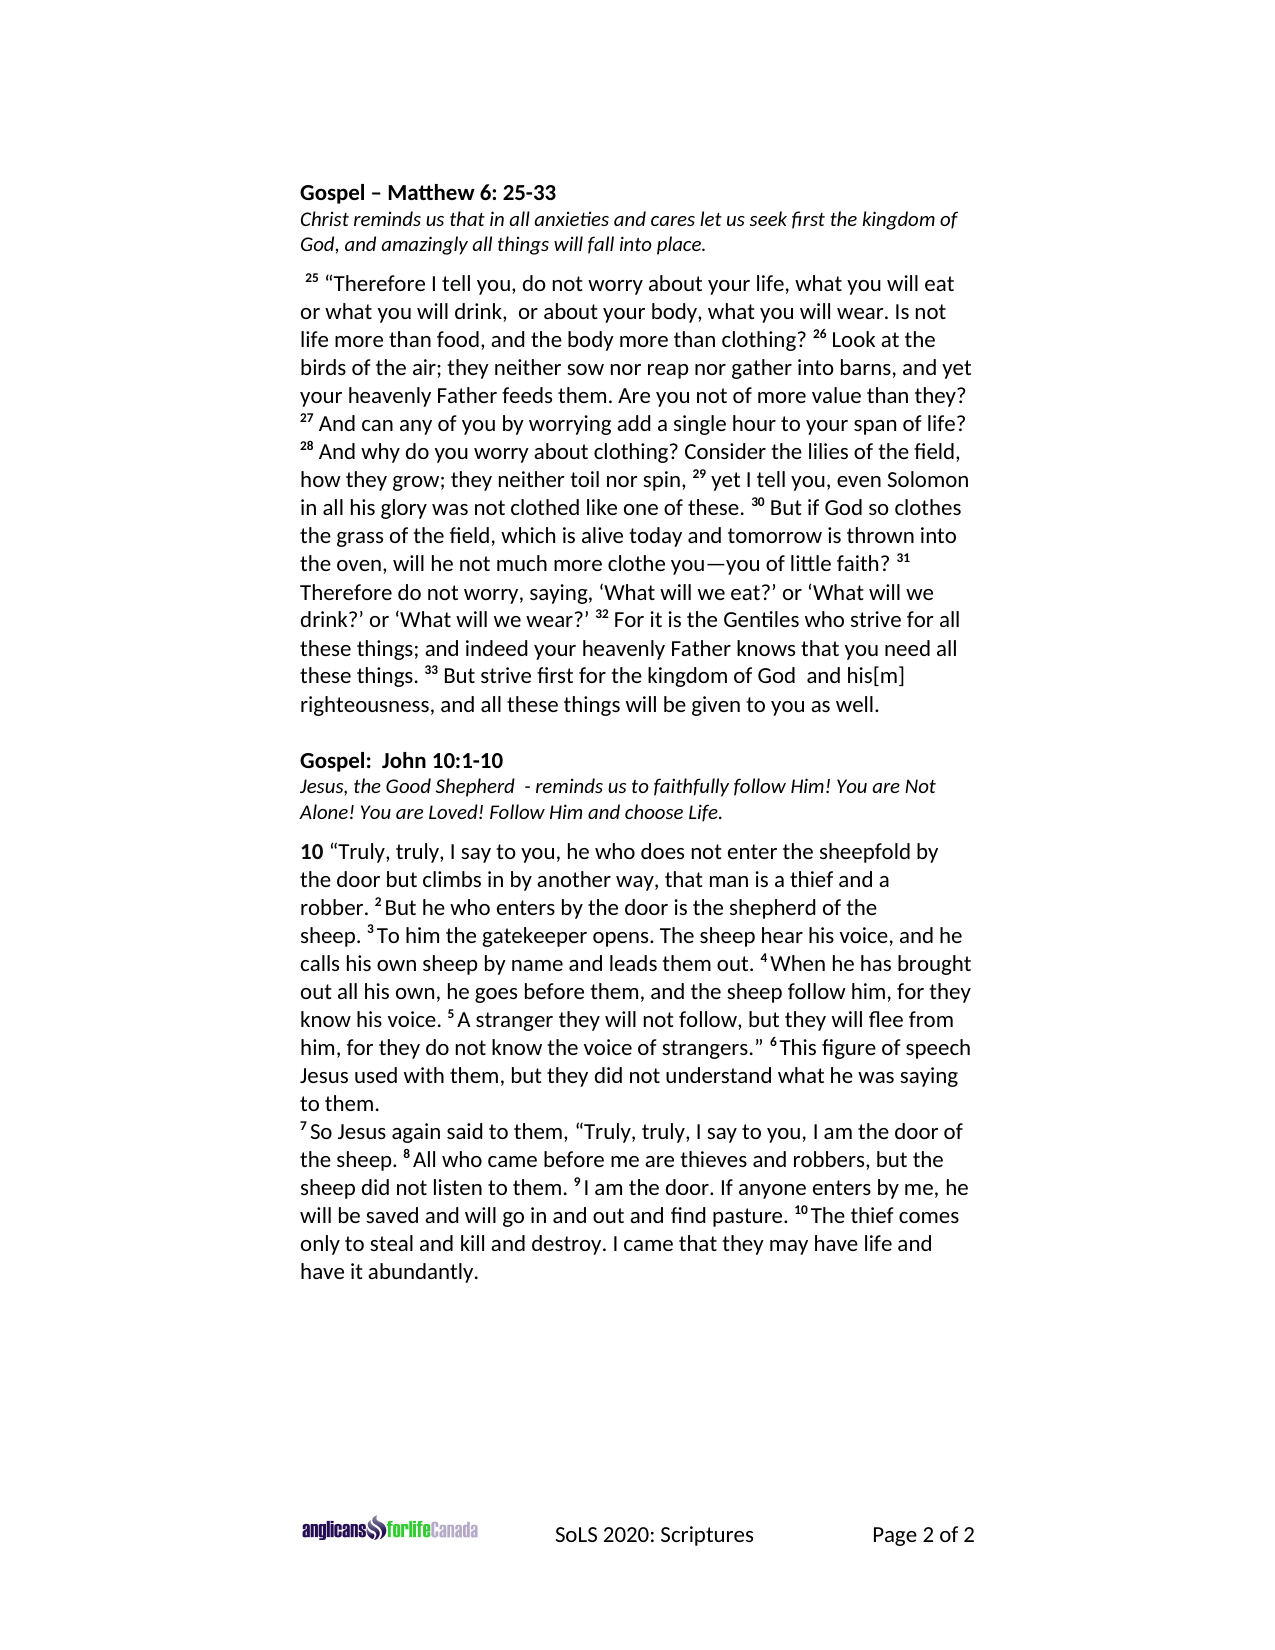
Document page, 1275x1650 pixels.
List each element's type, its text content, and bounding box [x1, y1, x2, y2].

text Christ reminds us that in all anxieties and cares let us seek first the kingdom of God, and amazingly all things will fall into place. [300, 206, 975, 257]
text 25 “Therefore I tell you, do not worry about your life, what you will eat or what you will drink, or about your body, what you will wear. Is not life more than food, and the body more than clothing? 26 Look at the birds of the air; they neither sow nor reap nor gather into barns, and yet your heavenly Father feeds them. Are you not of more value than they? 27 And can any of you by worrying add a single hour to your span of life? 28 And why do you worry about clothing? Consider the lilies of the field, how they grow; they neither toil nor spin, 29 yet I tell you, even Solomon in all his glory was not clothed like one of these. 30 But if God so clothes the grass of the field, which is alive today and tomorrow is thrown into the oven, will he not much more clothe you—you of little faith? 31 Therefore do not worry, saying, ‘What will we eat?’ or ‘What will we drink?’ or ‘What will we wear?’ 32 For it is the Gentiles who strive for all these things; and indeed your heavenly Father knows that you need all these things. 33 But strive first for the kingdom of God and his[m] righteousness, and all these things will be given to you as well. [300, 269, 975, 718]
text 7 So Jesus again said to them, “Truly, truly, I say to you, I am the door of the sheep. 8 All who came before me are thieves and robbers, but the sheep did not listen to them. 9 I am the door. If anyone enters by me, he will be saved and will go in and out and find pasture. 10 The thief comes only to steal and kill and destroy. I came that they may have life and have it abundantly. [300, 1117, 975, 1285]
picture [300, 1514, 481, 1543]
text Jesus, the Good Shepherd - reminds us to faithfully follow Him! You are Not Alone! You are Loved! Follow Him and choose Life. [300, 774, 975, 824]
text Gospel: John 10:1-10 [300, 746, 975, 774]
text Gospel – Matthew 6: 25-33 [300, 178, 975, 206]
text 10 “Truly, truly, I say to you, he who does not enter the sheepfold by the door but climbs in by another way, that man is a thief and a robber. 2 But he who enters by the door is the shepherd of the sheep. 3 To him the gatekeeper opens. The sheep hear his voice, and he calls his own sheep by name and leads them out. 4 When he has brought out all his own, he goes before them, and the sheep follow him, for they know his voice. 5 A stranger they will not follow, but they will flee from him, for they do not know the voice of strangers.” 6 This figure of speech Jesus used with them, but they did not understand what he was saying to them. [300, 837, 975, 1117]
